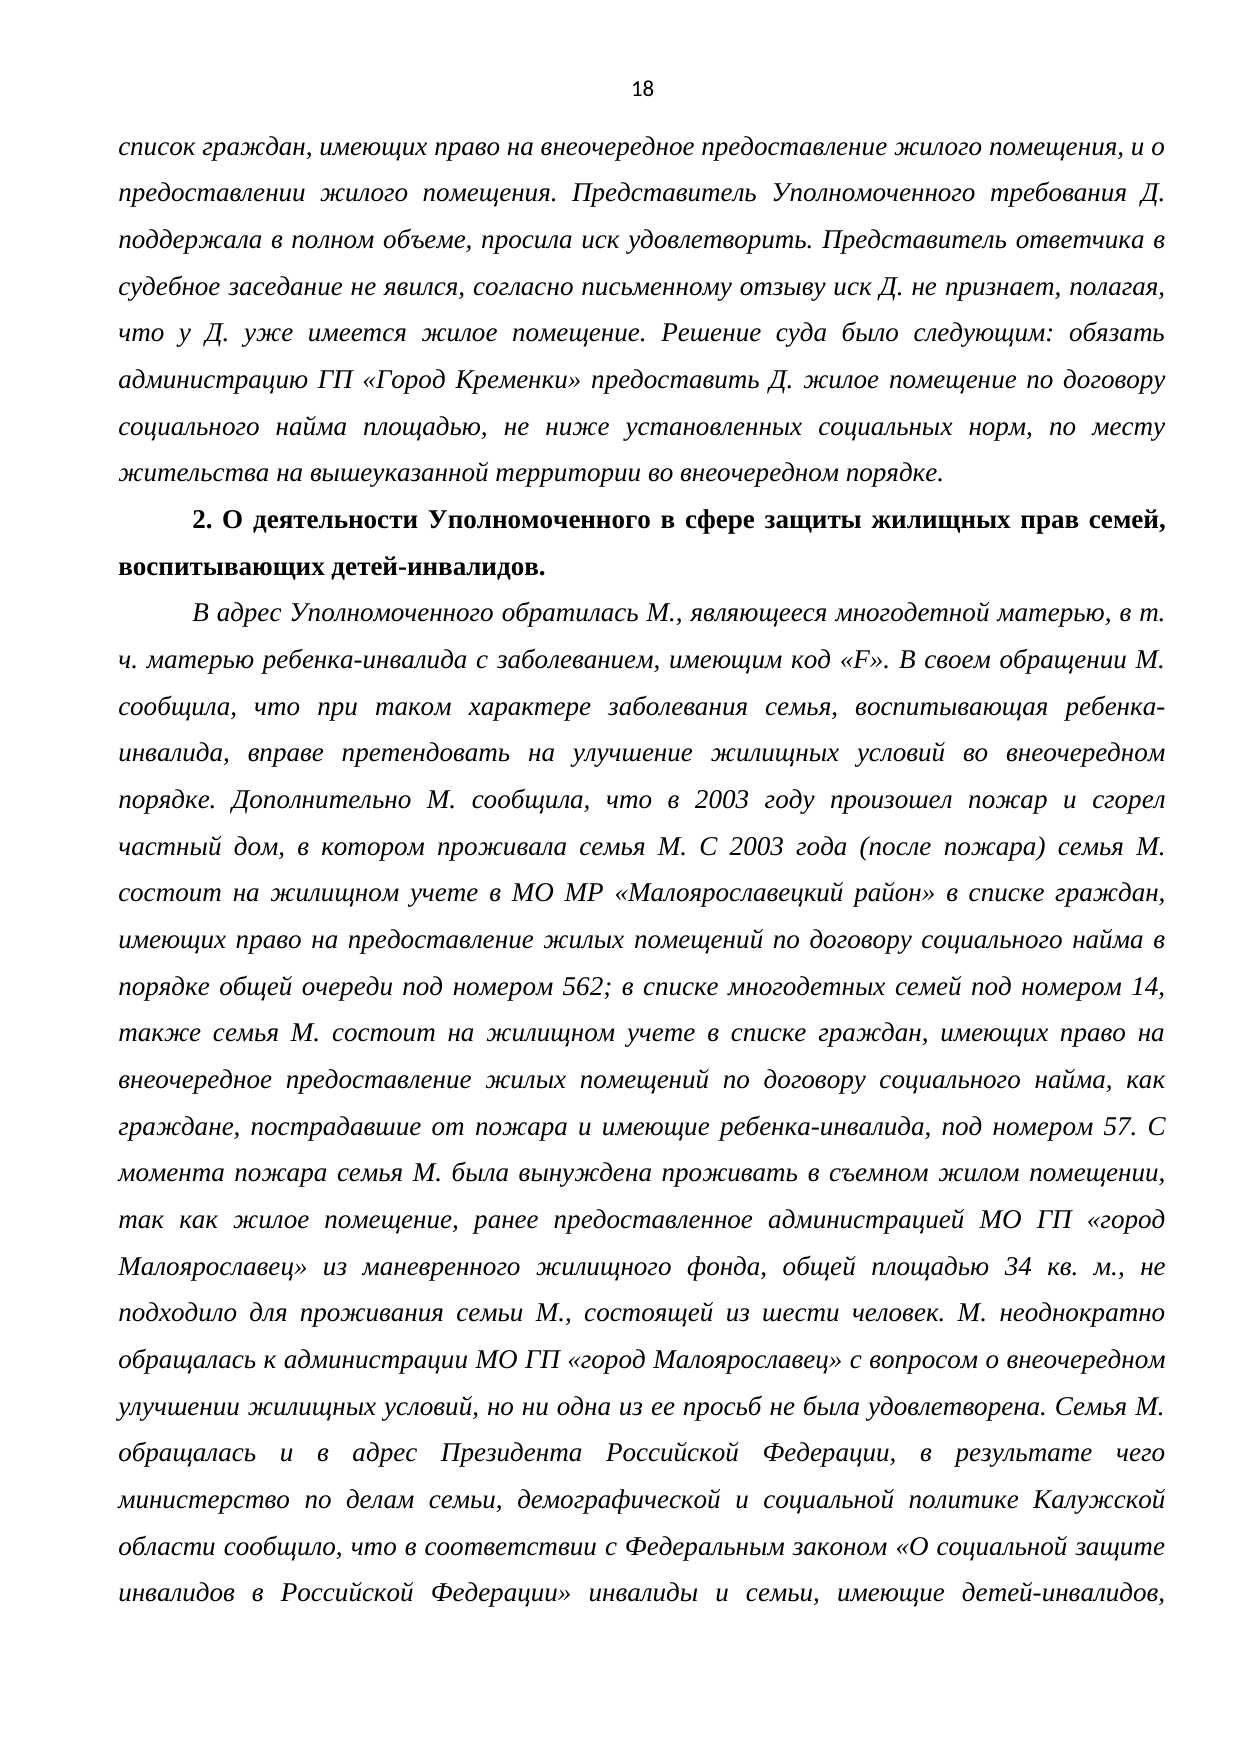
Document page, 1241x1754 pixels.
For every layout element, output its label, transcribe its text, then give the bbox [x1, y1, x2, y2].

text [118, 596, 1167, 1608]
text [118, 130, 1167, 488]
text 2. О деятельности Уполномоченного в сфере защиты жилищных прав семей, воспитывающих детей-инвалидов. [118, 503, 1167, 581]
